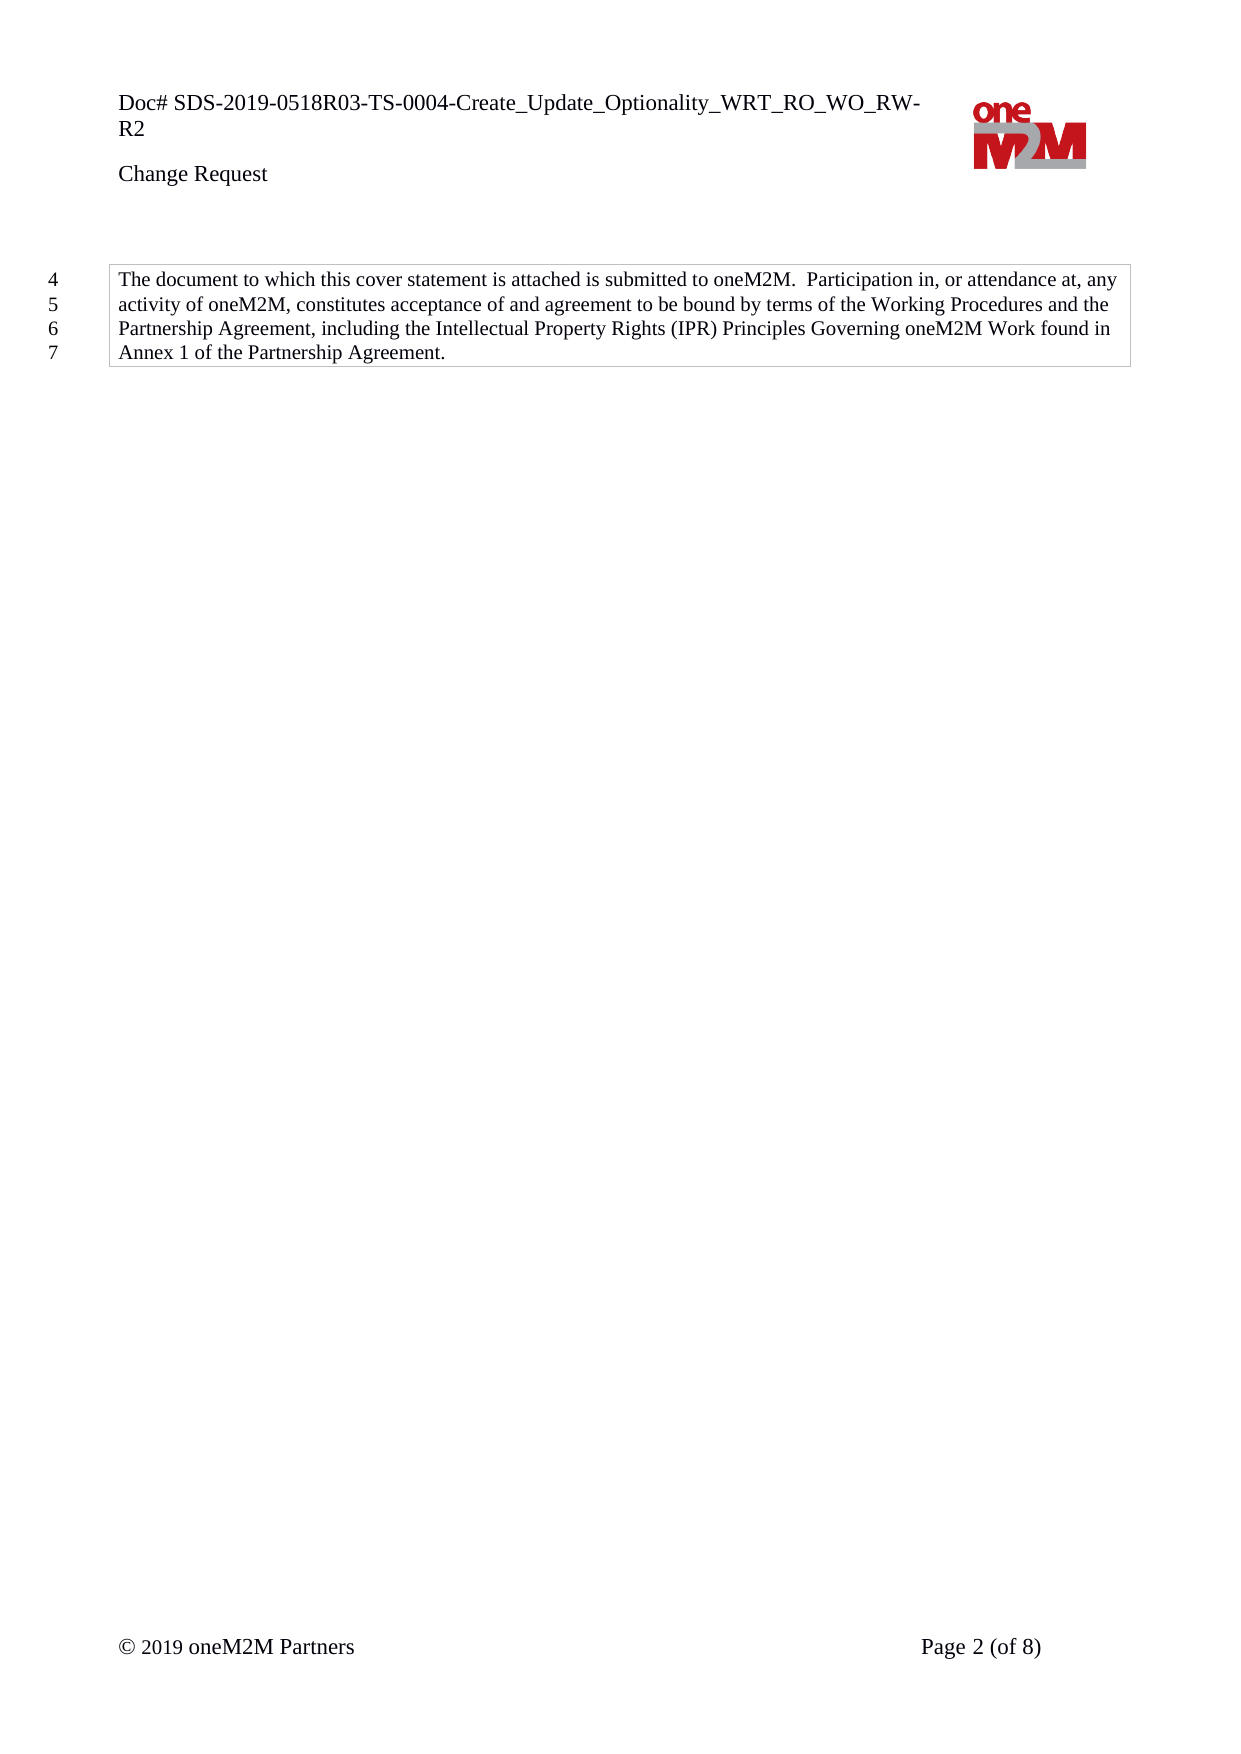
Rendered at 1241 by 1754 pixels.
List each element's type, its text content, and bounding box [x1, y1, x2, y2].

text The document to which this cover statement is attached is submitted to oneM2M. Participation in, or attendance at, any activity of oneM2M, constitutes acceptance of and agreement to be bound by terms of the Working Procedures and the Partnership Agreement, including the Intellectual Property Rights (IPR) Principles Governing oneM2M Work found in Annex 1 of the Partnership Agreement. [110, 265, 1130, 366]
picture [959, 88, 1100, 184]
